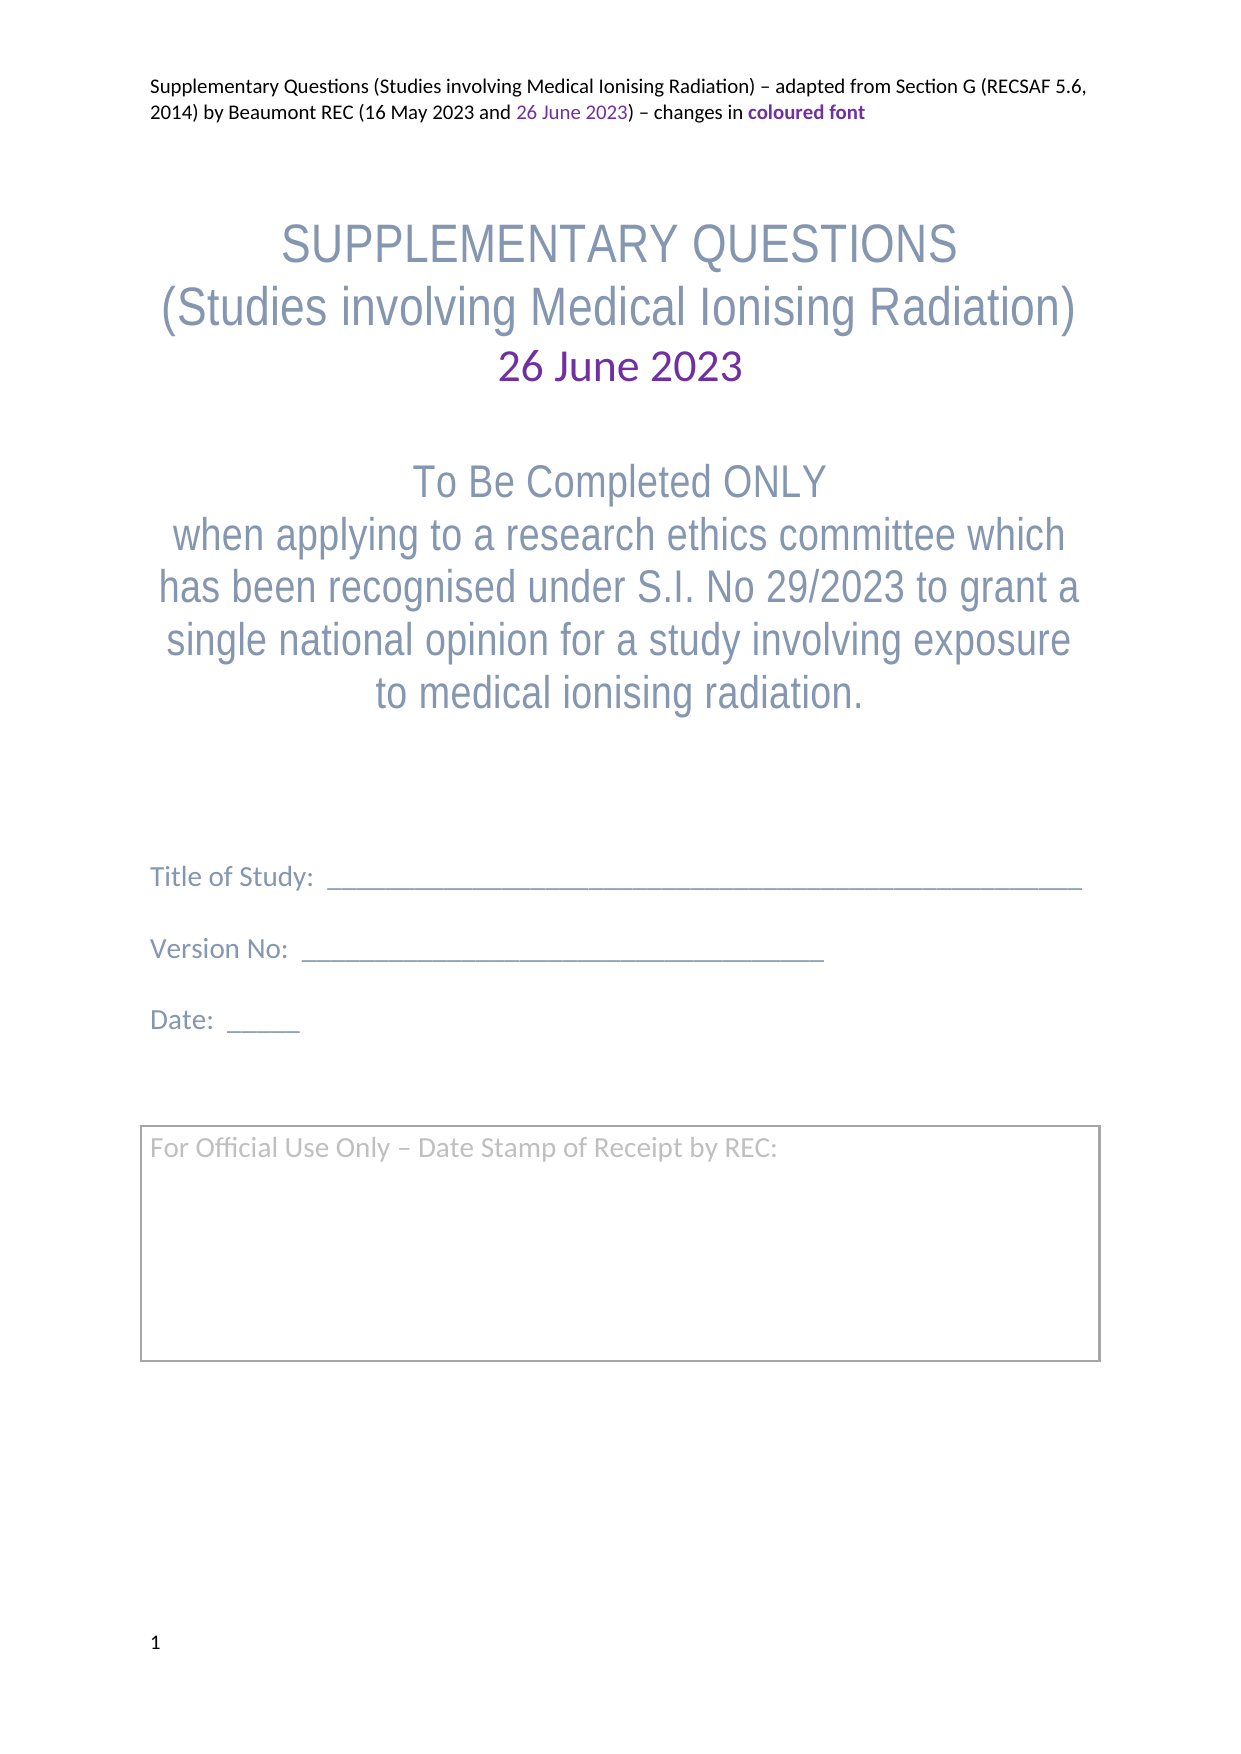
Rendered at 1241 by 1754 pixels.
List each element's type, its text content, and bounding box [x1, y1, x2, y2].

text when applying to a research ethics committee which has been recognised under S.I. No 29/2023 to grant a single national opinion for a study involving exposure to medical ionising radiation. [150, 507, 1090, 718]
text Title of Study: ____________________________________________________ [150, 858, 1090, 894]
text For Official Use Only – Date Stamp of Receipt by REC: [142, 1127, 1098, 1165]
text (Studies involving Medical Ionising Radiation) [150, 274, 1090, 337]
text SUPPLEMENTARY QUESTIONS [150, 212, 1090, 274]
text To Be Completed ONLY [150, 455, 1090, 507]
text 26 June 2023 [150, 337, 1090, 392]
text Version No: ____________________________________ [150, 930, 1090, 965]
text Date: _____ [150, 1001, 1090, 1037]
